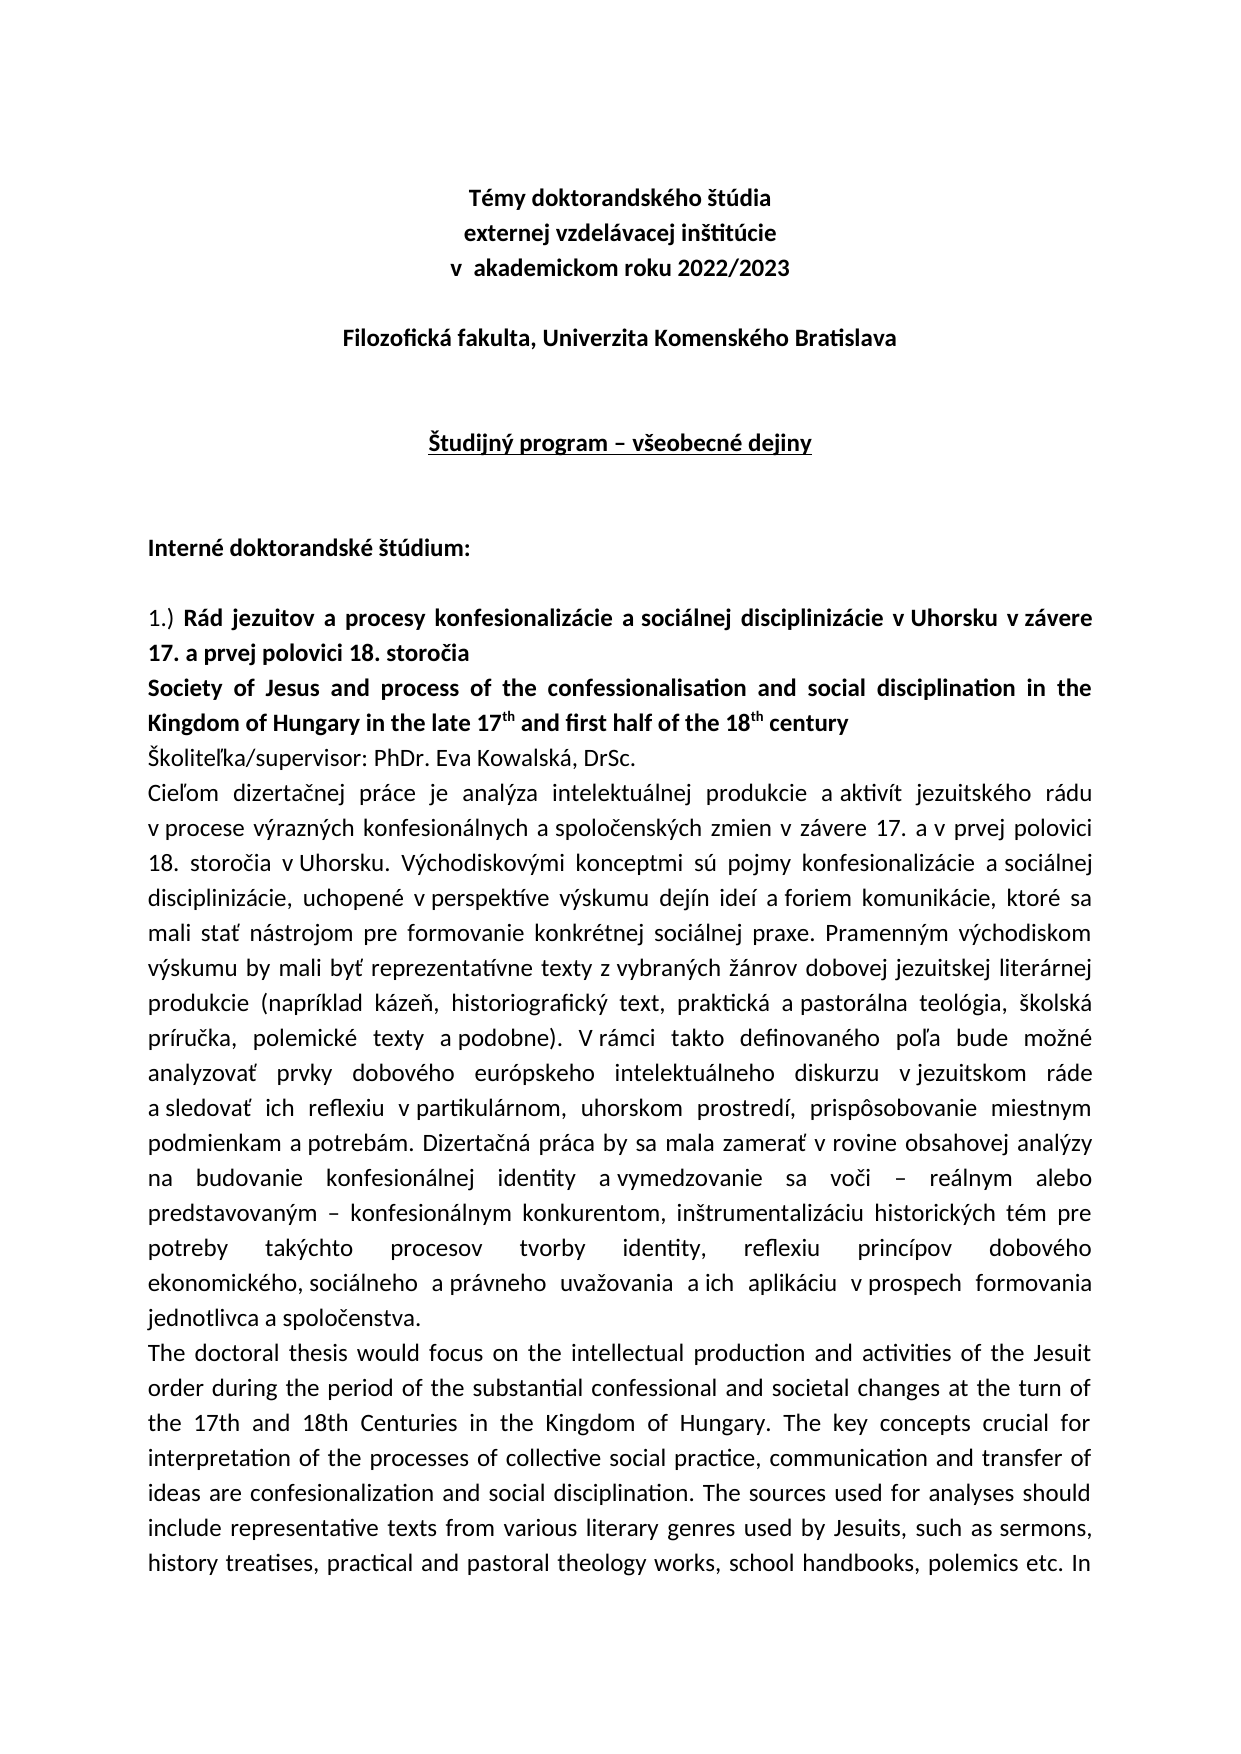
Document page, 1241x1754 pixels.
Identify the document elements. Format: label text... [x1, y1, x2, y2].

text Študijný program – všeobecné dejiny [148, 428, 1093, 458]
text Témy doktorandského štúdia [148, 183, 1093, 213]
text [148, 1338, 1093, 1578]
text Školiteľka/supervisor: PhDr. Eva Kowalská, DrSc. [148, 743, 1093, 773]
text externej vzdelávacej inštitúcie [148, 218, 1093, 248]
text Interné doktorandské štúdium: [148, 533, 1093, 563]
text Cieľom dizertačnej práce je analýza intelektuálnej produkcie a aktivít jezuitského rádu v procese výrazných konfesionálnych a spoločenských zmien v závere 17. a v prvej polovici 18. storočia v Uhorsku. Východiskovými konceptmi sú pojmy konfesionalizácie a sociálnej disciplinizácie, uchopené v perspektíve výskumu dejín ideí a foriem komunikácie, ktoré sa mali stať nástrojom pre formovanie konkrétnej sociálnej praxe. Pramenným východiskom výskumu by mali byť reprezentatívne texty z vybraných žánrov dobovej jezuitskej literárnej produkcie (napríklad kázeň, historiografický text, praktická a pastorálna teológia, školská príručka, polemické texty a podobne). V rámci takto definovaného poľa bude možné analyzovať prvky dobového európskeho intelektuálneho diskurzu v jezuitskom ráde a sledovať ich reflexiu v partikulárnom, uhorskom prostredí, prispôsobovanie miestnym podmienkam a potrebám. Dizertačná práca by sa mala zamerať v rovine obsahovej analýzy na budovanie konfesionálnej identity a vymedzovanie sa voči – reálnym alebo predstavovaným – konfesionálnym konkurentom, inštrumentalizáciu historických tém pre potreby takýchto procesov tvorby identity, reflexiu princípov dobového ekonomického, sociálneho a právneho uvažovania a ich aplikáciu v prospech formovania jednotlivca a spoločenstva. [148, 778, 1093, 1333]
text v akademickom roku 2022/2023 [148, 253, 1093, 283]
text 1.) Rád jezuitov a procesy konfesionalizácie a sociálnej disciplinizácie v Uhorsku v závere 17. a prvej polovici 18. storočia [148, 603, 1093, 668]
text Society of Jesus and process of the confessionalisation and social disciplination in the Kingdom of Hungary in the late 17th and first half of the 18th century [148, 673, 1093, 738]
text Filozofická fakulta, Univerzita Komenského Bratislava [148, 323, 1093, 353]
